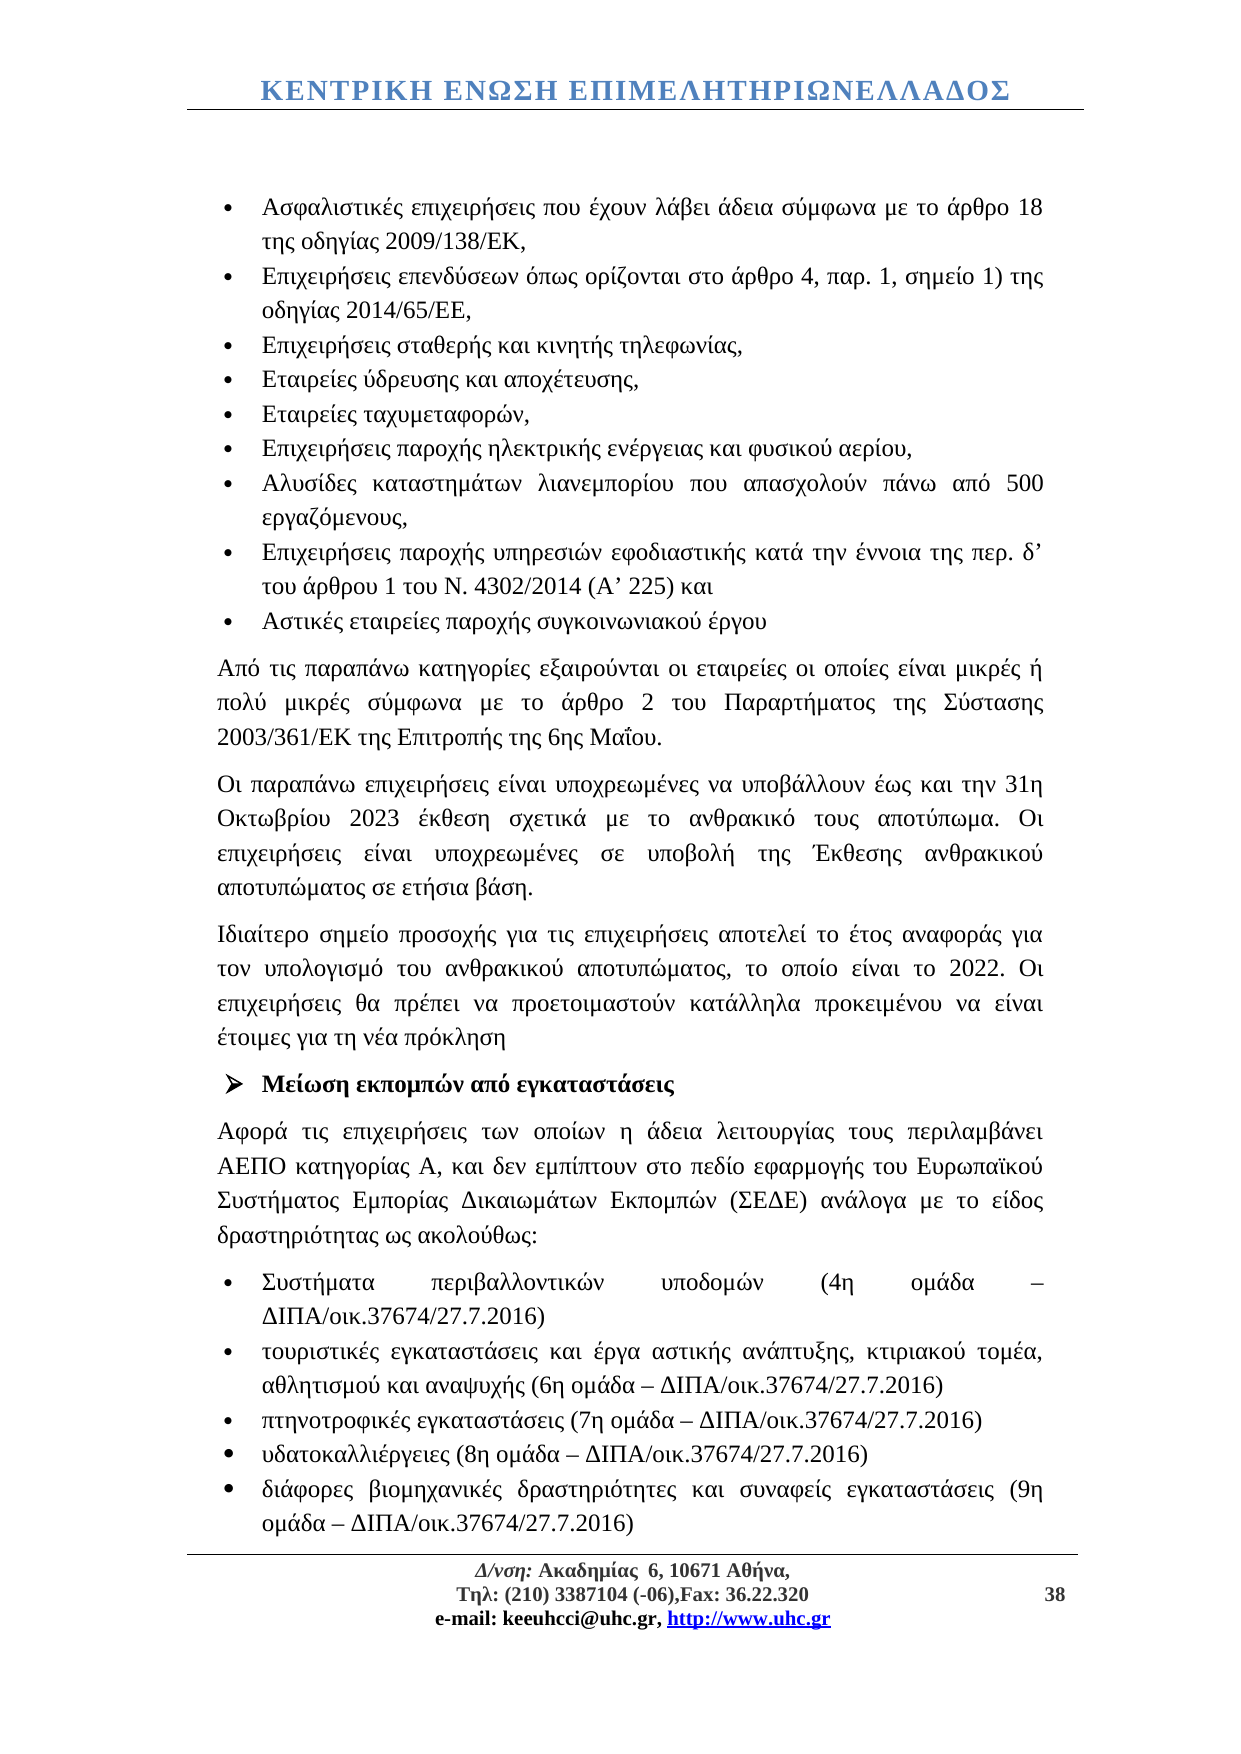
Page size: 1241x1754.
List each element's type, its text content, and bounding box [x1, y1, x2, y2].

list Αστικές εταιρείες παροχής συγκοινωνιακού έργου [224, 606, 1044, 634]
text Αφορά τις επιχειρήσεις των οποίων η άδεια λειτουργίας τους περιλαμβάνει ΑΕΠΟ κατηγορίας Α, και δεν εμπίπτουν στο πεδίο εφαρμογής του Ευρωπαϊκού Συστήματος Εμπορίας Δικαιωμάτων Εκπομπών (ΣΕΔΕ) ανάλογα με το είδος δραστηριότητας ως ακολούθως: [217, 1116, 1044, 1249]
list Αλυσίδες καταστημάτων λιανεμπορίου που απασχολούν πάνω από 500 εργαζόμενους, [224, 468, 1044, 531]
list υδατοκαλλιέργειες (8η ομάδα – ΔΙΠΑ/οικ.37674/27.7.2016) [224, 1439, 1044, 1468]
list διάφορες βιομηχανικές δραστηριότητες και συναφείς εγκαταστάσεις (9η ομάδα – ΔΙΠΑ/οικ.37674/27.7.2016) [224, 1474, 1044, 1537]
text Από τις παραπάνω κατηγορίες εξαιρούνται οι εταιρείες οι οποίες είναι μικρές ή πολύ μικρές σύμφωνα με το άρθρο 2 του Παραρτήματος της Σύστασης 2003/361/ΕΚ της Επιτροπής της 6ης Μαΐου. [217, 653, 1044, 750]
list Επιχειρήσεις σταθερής και κινητής τηλεφωνίας, [224, 330, 1044, 359]
list Επιχειρήσεις παροχής υπηρεσιών εφοδιαστικής κατά την έννοια της περ. δ’ του άρθρου 1 του Ν. 4302/2014 (Α’ 225) και [224, 537, 1044, 600]
list Μείωση εκπομπών από εγκαταστάσεις [224, 1069, 1044, 1098]
list πτηνοτροφικές εγκαταστάσεις (7η ομάδα – ΔΙΠΑ/οικ.37674/27.7.2016) [224, 1405, 1044, 1433]
list Εταιρείες ταχυμεταφορών, [224, 399, 1044, 428]
text Ιδιαίτερο σημείο προσοχής για τις επιχειρήσεις αποτελεί το έτος αναφοράς για τον υπολογισμό του ανθρακικού αποτυπώματος, το οποίο είναι το 2022. Οι επιχειρήσεις θα πρέπει να προετοιμαστούν κατάλληλα προκειμένου να είναι έτοιμες για τη νέα πρόκληση [217, 919, 1044, 1051]
text Οι παραπάνω επιχειρήσεις είναι υποχρεωμένες να υποβάλλουν έως και την 31η Οκτωβρίου 2023 έκθεση σχετικά με το ανθρακικό τους αποτύπωμα. Οι επιχειρήσεις είναι υποχρεωμένες σε υποβολή της Έκθεσης ανθρακικού αποτυπώματος σε ετήσια βάση. [217, 769, 1044, 901]
list Επιχειρήσεις παροχής ηλεκτρικής ενέργειας και φυσικού αερίου, [224, 433, 1044, 462]
list Εταιρείες ύδρευσης και αποχέτευσης, [224, 364, 1044, 393]
list Ασφαλιστικές επιχειρήσεις που έχουν λάβει άδεια σύμφωνα με το άρθρο 18 της οδηγίας 2009/138/ΕΚ, [224, 192, 1044, 255]
list τουριστικές εγκαταστάσεις και έργα αστικής ανάπτυξης, κτιριακού τομέα, αθλητισμού και αναψυχής (6η ομάδα – ΔΙΠΑ/οικ.37674/27.7.2016) [224, 1336, 1044, 1399]
list Συστήματα περιβαλλοντικών υποδομών (4η ομάδα – ΔΙΠΑ/οικ.37674/27.7.2016) [224, 1267, 1044, 1330]
list Επιχειρήσεις επενδύσεων όπως ορίζονται στο άρθρο 4, παρ. 1, σημείο 1) της οδηγίας 2014/65/ΕΕ, [224, 261, 1044, 324]
